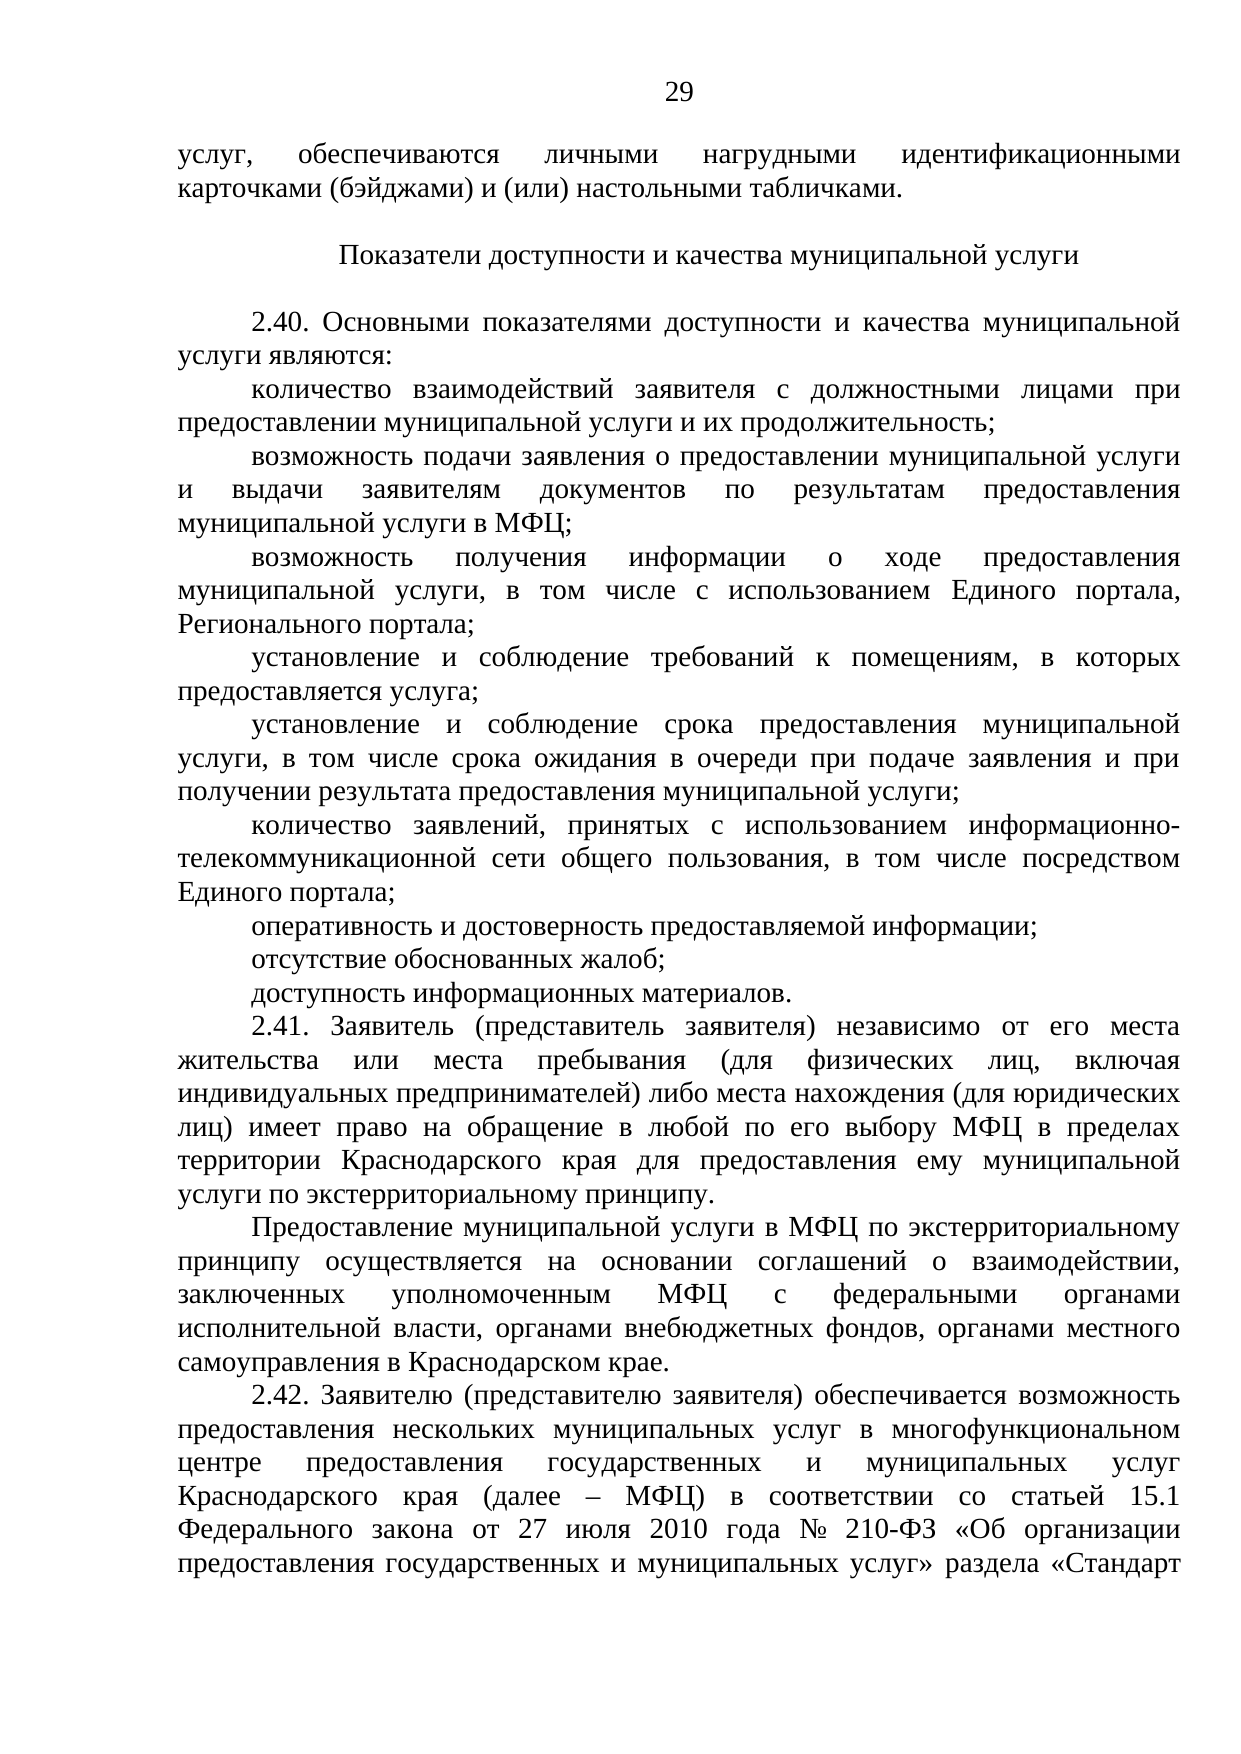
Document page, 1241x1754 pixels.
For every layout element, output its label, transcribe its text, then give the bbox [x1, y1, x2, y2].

text оперативность и достоверность предоставляемой информации; [177, 908, 1181, 941]
text возможность получения информации о ходе предоставления муниципальной услуги, в том числе с использованием Единого портала, Регионального портала; [177, 539, 1181, 639]
text доступность информационных материалов. [177, 975, 1181, 1008]
text установление и соблюдение требований к помещениям, в которых предоставляется услуга; [177, 639, 1181, 706]
text количество заявлений, принятых с использованием информационно-телекоммуникационной сети общего пользования, в том числе посредством Единого портала; [177, 807, 1181, 908]
text количество взаимодействий заявителя с должностными лицами при предоставлении муниципальной услуги и их продолжительность; [177, 371, 1181, 438]
text установление и соблюдение срока предоставления муниципальной услуги, в том числе срока ожидания в очереди при подаче заявления и при получении результата предоставления муниципальной услуги; [177, 706, 1181, 807]
text 2.40. Основными показателями доступности и качества муниципальной услуги являются: [177, 304, 1181, 371]
text Показатели доступности и качества муниципальной услуги [177, 237, 1181, 270]
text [177, 136, 1181, 203]
text Предоставление муниципальной услуги в МФЦ по экстерриториальному принципу осуществляется на основании соглашений о взаимодействии, заключенных уполномоченным МФЦ с федеральными органами исполнительной власти, органами внебюджетных фондов, органами местного самоуправления в Краснодарском крае. [177, 1209, 1181, 1377]
text возможность подачи заявления о предоставлении муниципальной услуги и выдачи заявителям документов по результатам предоставления муниципальной услуги в МФЦ; [177, 438, 1181, 539]
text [177, 1377, 1181, 1578]
text отсутствие обоснованных жалоб; [177, 941, 1181, 975]
text 2.41. Заявитель (представитель заявителя) независимо от его места жительства или места пребывания (для физических лиц, включая индивидуальных предпринимателей) либо места нахождения (для юридических лиц) имеет право на обращение в любой по его выбору МФЦ в пределах территории Краснодарского края для предоставления ему муниципальной услуги по экстерриториальному принципу. [177, 1008, 1181, 1209]
